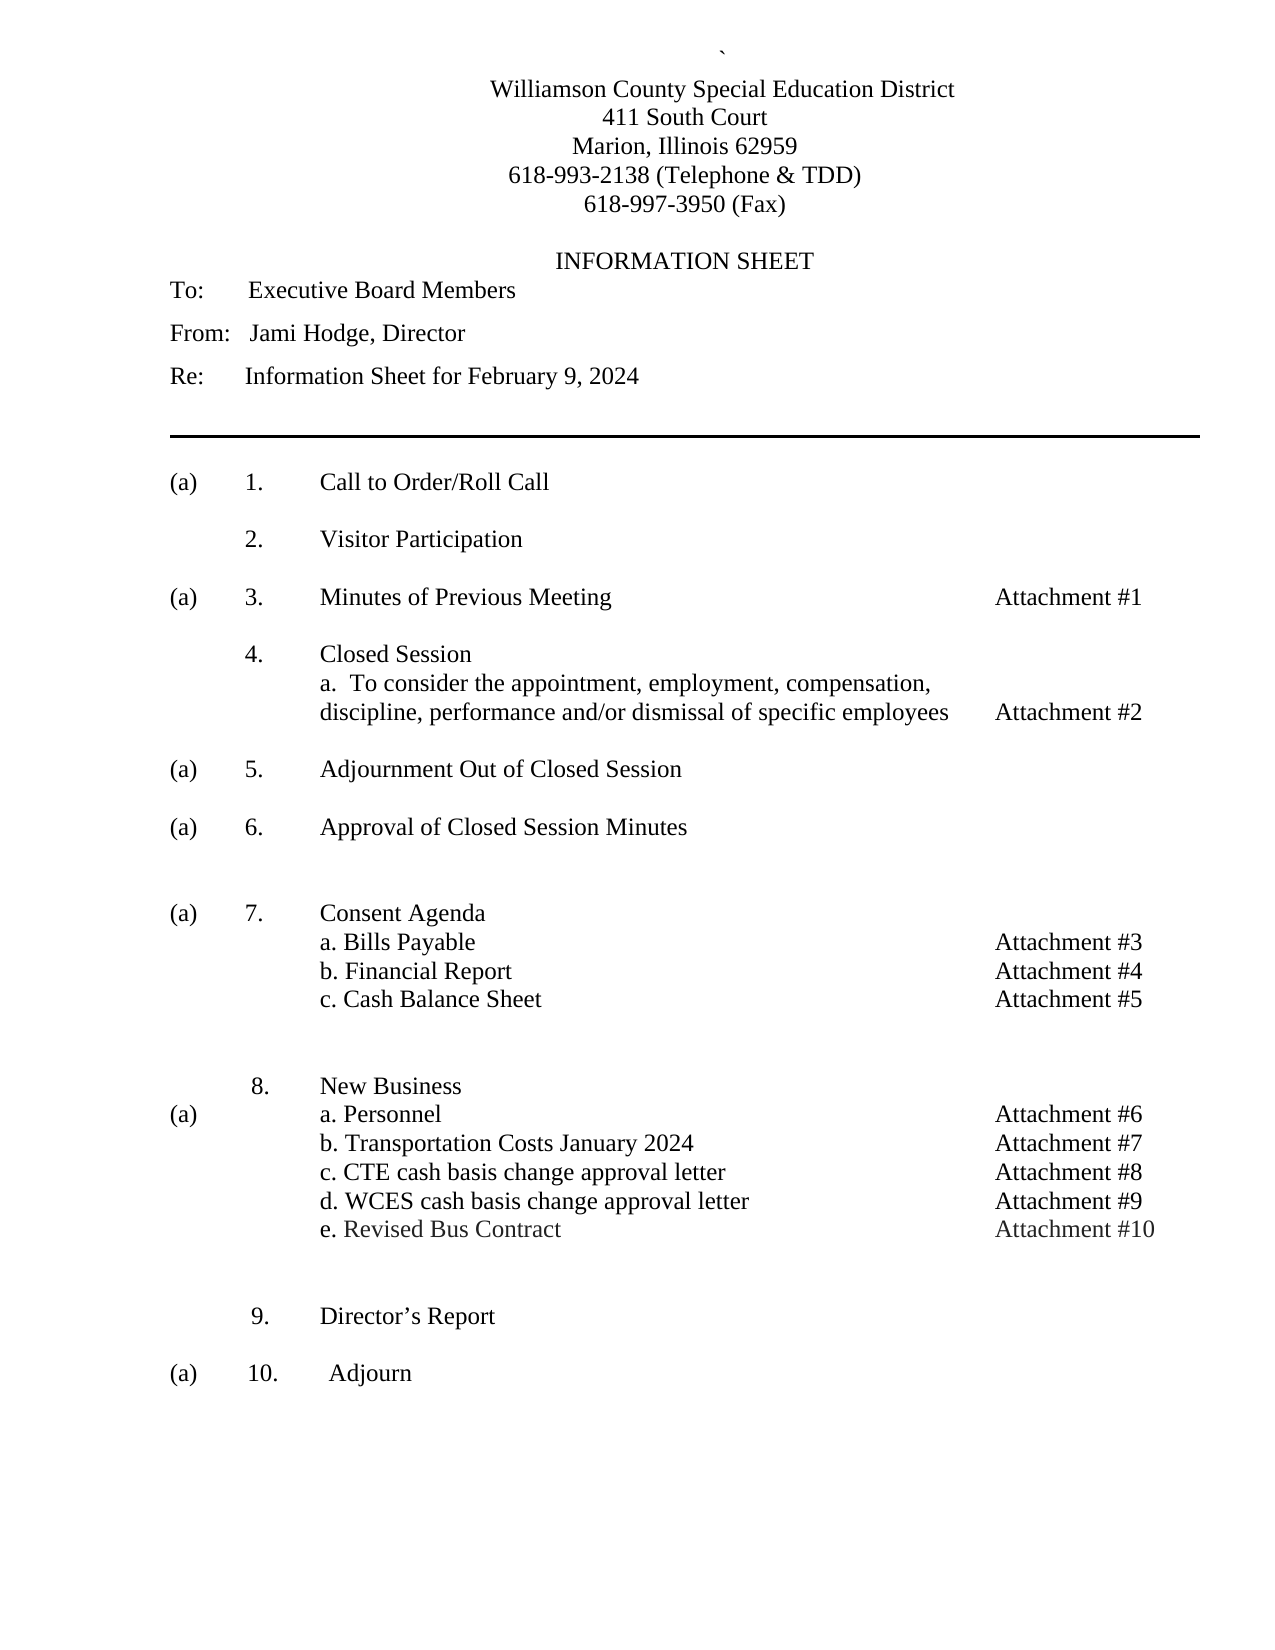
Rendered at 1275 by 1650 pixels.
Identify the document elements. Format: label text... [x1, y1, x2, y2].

text b. Transportation Costs January 2024 Attachment #7 [169, 1128, 1200, 1157]
text (a) 6. Approval of Closed Session Minutes [169, 812, 1200, 841]
text (a) 10. Adjourn [169, 1358, 1200, 1387]
text (a) 1. Call to Order/Roll Call [169, 467, 1200, 496]
text 2. Visitor Participation [244, 524, 1200, 553]
text e. Revised Bus Contract Attachment #10 [169, 1214, 1200, 1243]
text 618-997-3950 (Fax) [169, 189, 1200, 217]
text To: Executive Board Members [169, 275, 1200, 304]
text (a) 5. Adjournment Out of Closed Session [169, 754, 1200, 783]
text (a) 7. Consent Agenda [169, 898, 1200, 927]
text Marion, Illinois 62959 [169, 131, 1200, 160]
text d. WCES cash basis change approval letter Attachment #9 [169, 1186, 1200, 1214]
text (a) a. Personnel Attachment #6 [169, 1099, 1200, 1128]
list c. Cash Balance Sheet Attachment #5 [319, 984, 1200, 1013]
text INFORMATION SHEET [169, 246, 1200, 275]
text (a) 3. Minutes of Previous Meeting Attachment #1 [169, 582, 1200, 611]
text a. Bills Payable Attachment #3 [169, 927, 1200, 956]
text c. CTE cash basis change approval letter Attachment #8 [169, 1157, 1200, 1186]
text 618-993-2138 (Telephone & TDD) [169, 160, 1200, 189]
text discipline, performance and/or dismissal of specific employees Attachment #2 [319, 697, 1200, 726]
text From: Jami Hodge, Director [169, 318, 1200, 347]
text 9. Director’s Report [169, 1301, 1200, 1329]
text a. To consider the appointment, employment, compensation, [319, 668, 1200, 697]
text 411 South Court [169, 102, 1200, 131]
text Williamson County Special Education District [151, 74, 1275, 102]
text ` [151, 45, 1275, 74]
text Re: Information Sheet for February 9, 2024 [169, 361, 1200, 390]
text 4. Closed Session [244, 639, 1200, 668]
text 8. New Business [169, 1071, 1200, 1099]
list b. Financial Report Attachment #4 [319, 956, 1200, 984]
